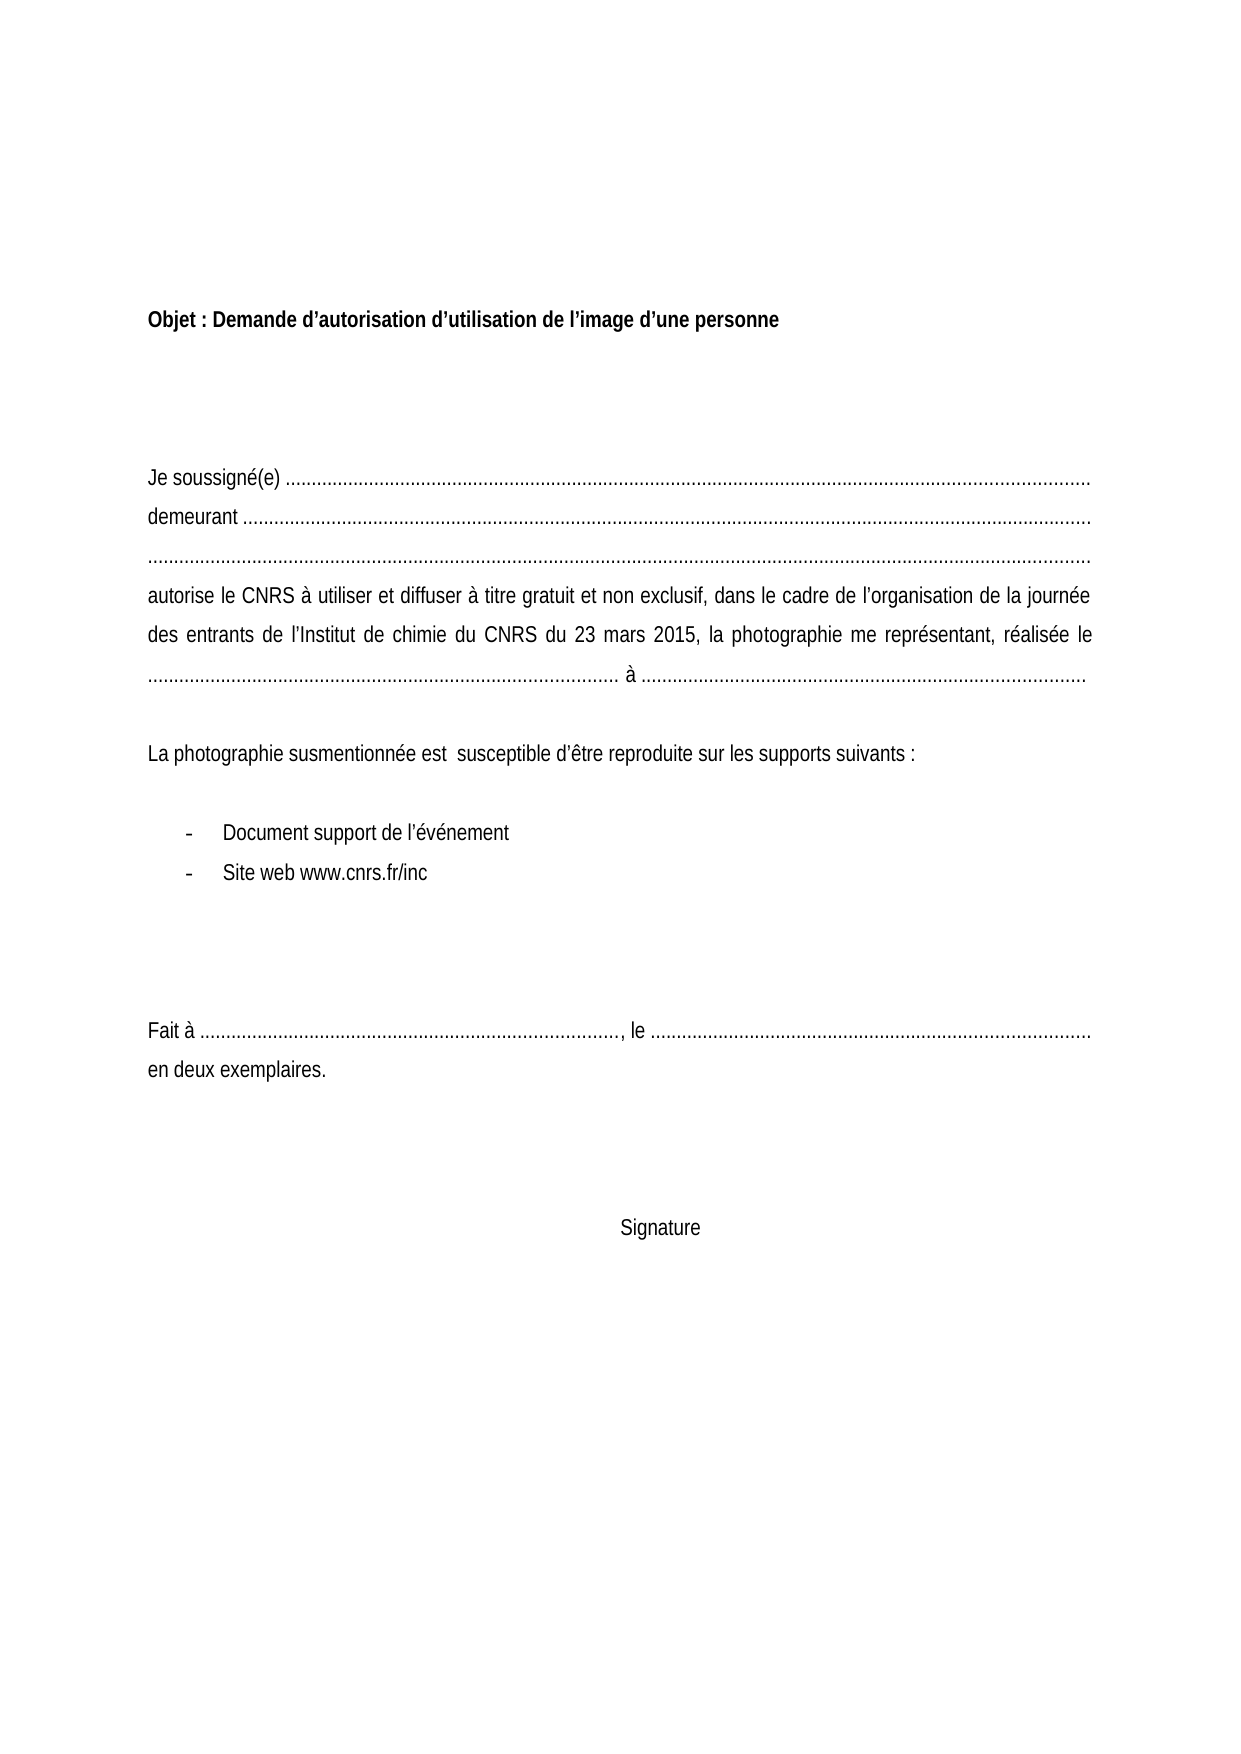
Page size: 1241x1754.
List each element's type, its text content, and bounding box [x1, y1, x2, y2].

text Je soussigné(e) [148, 463, 1093, 490]
text La photographie susmentionnée est susceptible d’être reproduite sur les supports suivants : [148, 740, 1093, 766]
text autorise le CNRS à utiliser et diffuser à titre gratuit et non exclusif, dans le cadre de l’organisation de la journée des entrants de l’Institut de chimie du CNRS du 23 mars 2015, la photographie me représentant, réalisée le à [148, 582, 1093, 687]
text Fait à , le [148, 1017, 1093, 1043]
list Site web www.cnrs.fr/inc [185, 858, 1093, 885]
text Objet : Demande d’autorisation d’utilisation de l’image d’une personne [148, 306, 1093, 332]
text en deux exemplaires. [148, 1056, 1093, 1082]
list Document support de l’événement [185, 819, 1093, 845]
text demeurant [148, 503, 1093, 529]
text Signature [148, 1214, 1093, 1240]
